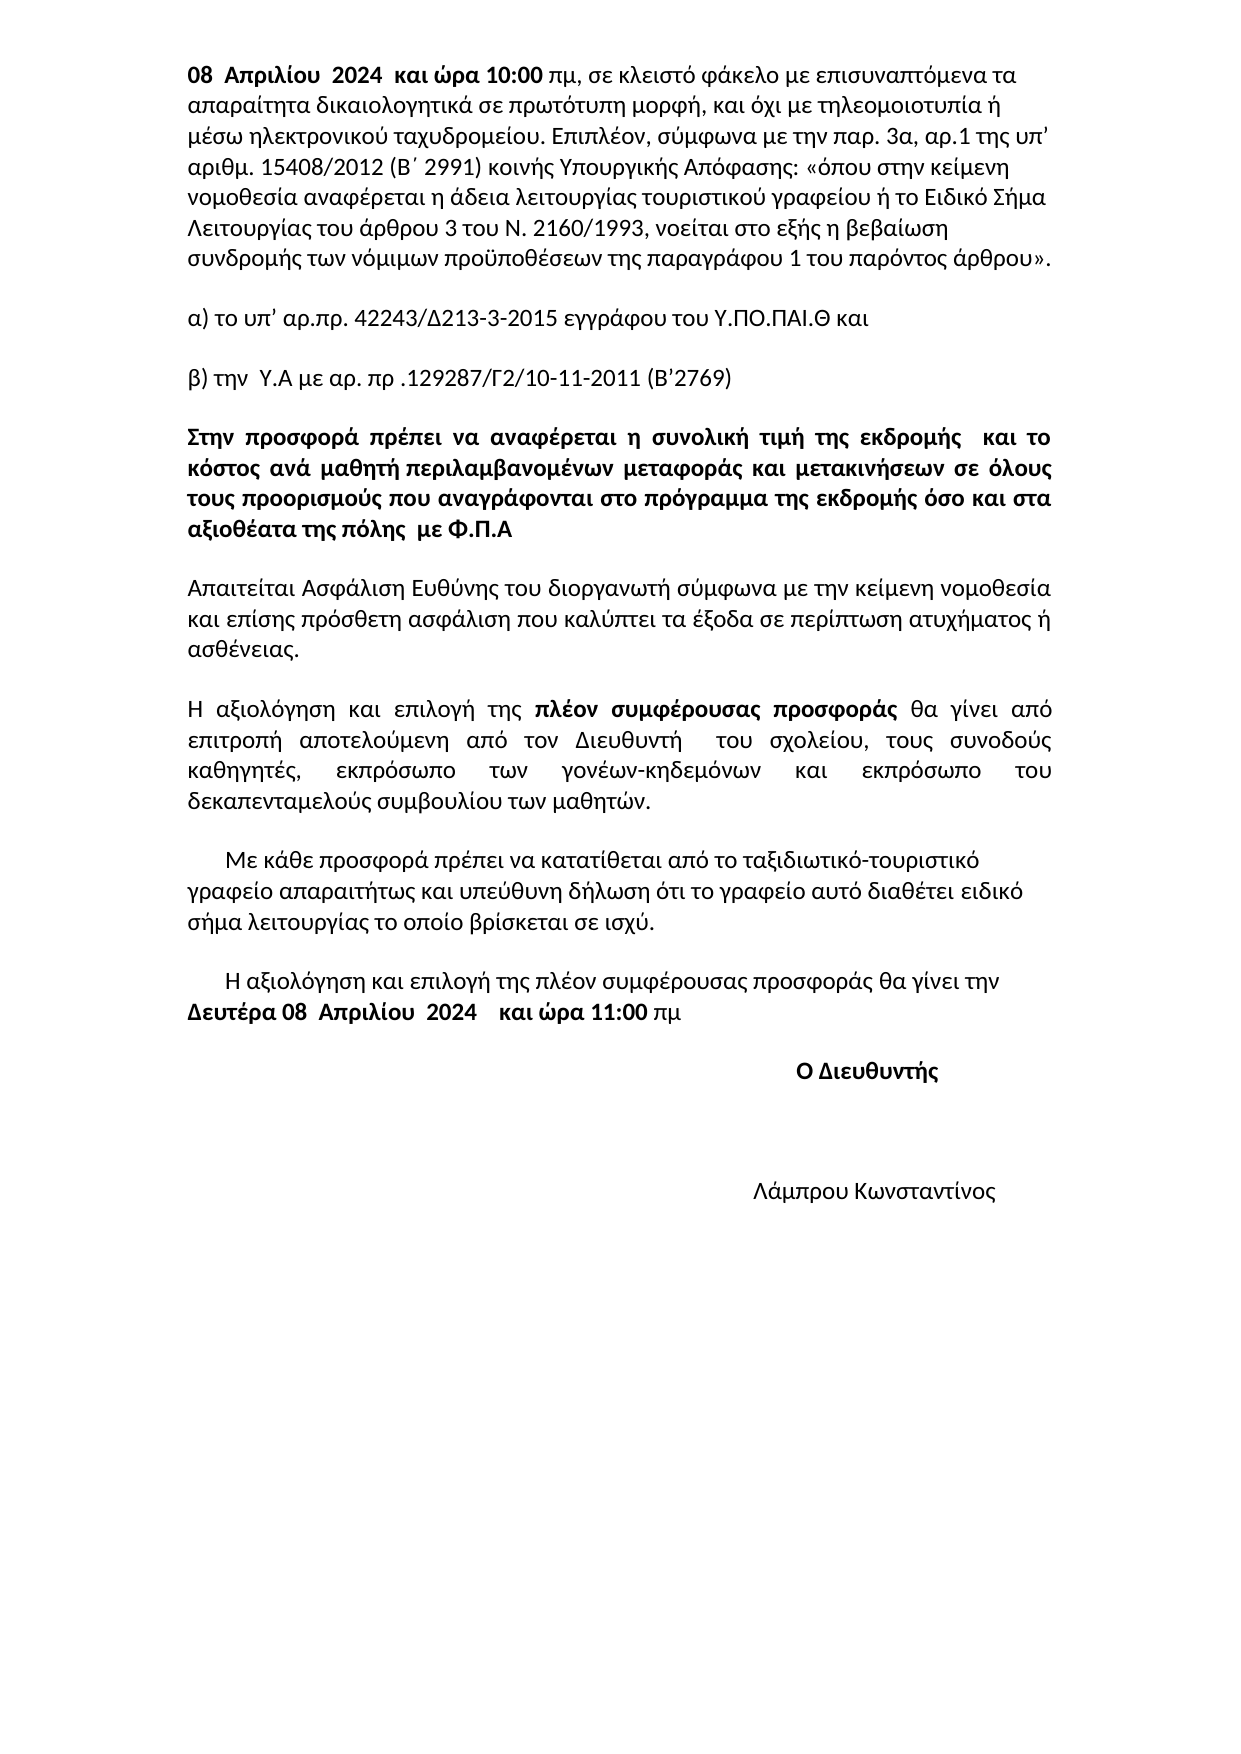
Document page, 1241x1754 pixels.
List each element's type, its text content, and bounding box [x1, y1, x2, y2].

text Με κάθε προσφορά πρέπει να κατατίθεται από το ταξιδιωτικό-τουριστικό γραφείο απαραιτήτως και υπεύθυνη δήλωση ότι το γραφείο αυτό διαθέτει ειδικό σήμα λειτουργίας το οποίο βρίσκεται σε ισχύ. [187, 844, 1053, 936]
text Λάμπρου Κωνσταντίνος [187, 1175, 1053, 1205]
text α) το υπ’ αρ.πρ. 42243/Δ213-3-2015 εγγράφου του Υ.ΠΟ.ΠΑΙ.Θ και [187, 302, 1053, 332]
text Στην προσφορά πρέπει να αναφέρεται η συνολική τιμή της εκδρομής και το κόστος ανά μαθητή περιλαμβανομένων μεταφοράς και μετακινήσεων σε όλους τους προορισμούς που αναγράφονται στο πρόγραμμα της εκδρομής όσο και στα αξιοθέατα της πόλης με Φ.Π.Α [187, 421, 1053, 543]
text Απαιτείται Ασφάλιση Ευθύνης του διοργανωτή σύμφωνα με την κείμενη νομοθεσία και επίσης πρόσθετη ασφάλιση που καλύπτει τα έξοδα σε περίπτωση ατυχήματος ή ασθένειας. [187, 573, 1053, 664]
text β) την Υ.Α με αρ. πρ .129287/Γ2/10-11-2011 (Β’2769) [187, 362, 1053, 392]
text Η αξιολόγηση και επιλογή της πλέον συμφέρουσας προσφοράς θα γίνει από επιτροπή αποτελούμενη από τον Διευθυντή του σχολείου, τους συνοδούς καθηγητές, εκπρόσωπο των γονέων-κηδεμόνων και εκπρόσωπο του δεκαπενταμελούς συμβουλίου των μαθητών. [187, 693, 1053, 815]
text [187, 59, 1053, 273]
text Ο Διευθυντής [187, 1056, 1053, 1086]
text Η αξιολόγηση και επιλογή της πλέον συμφέρουσας προσφοράς θα γίνει την Δευτέρα 08 Απριλίου 2024 και ώρα 11:00 πμ [187, 965, 1053, 1026]
